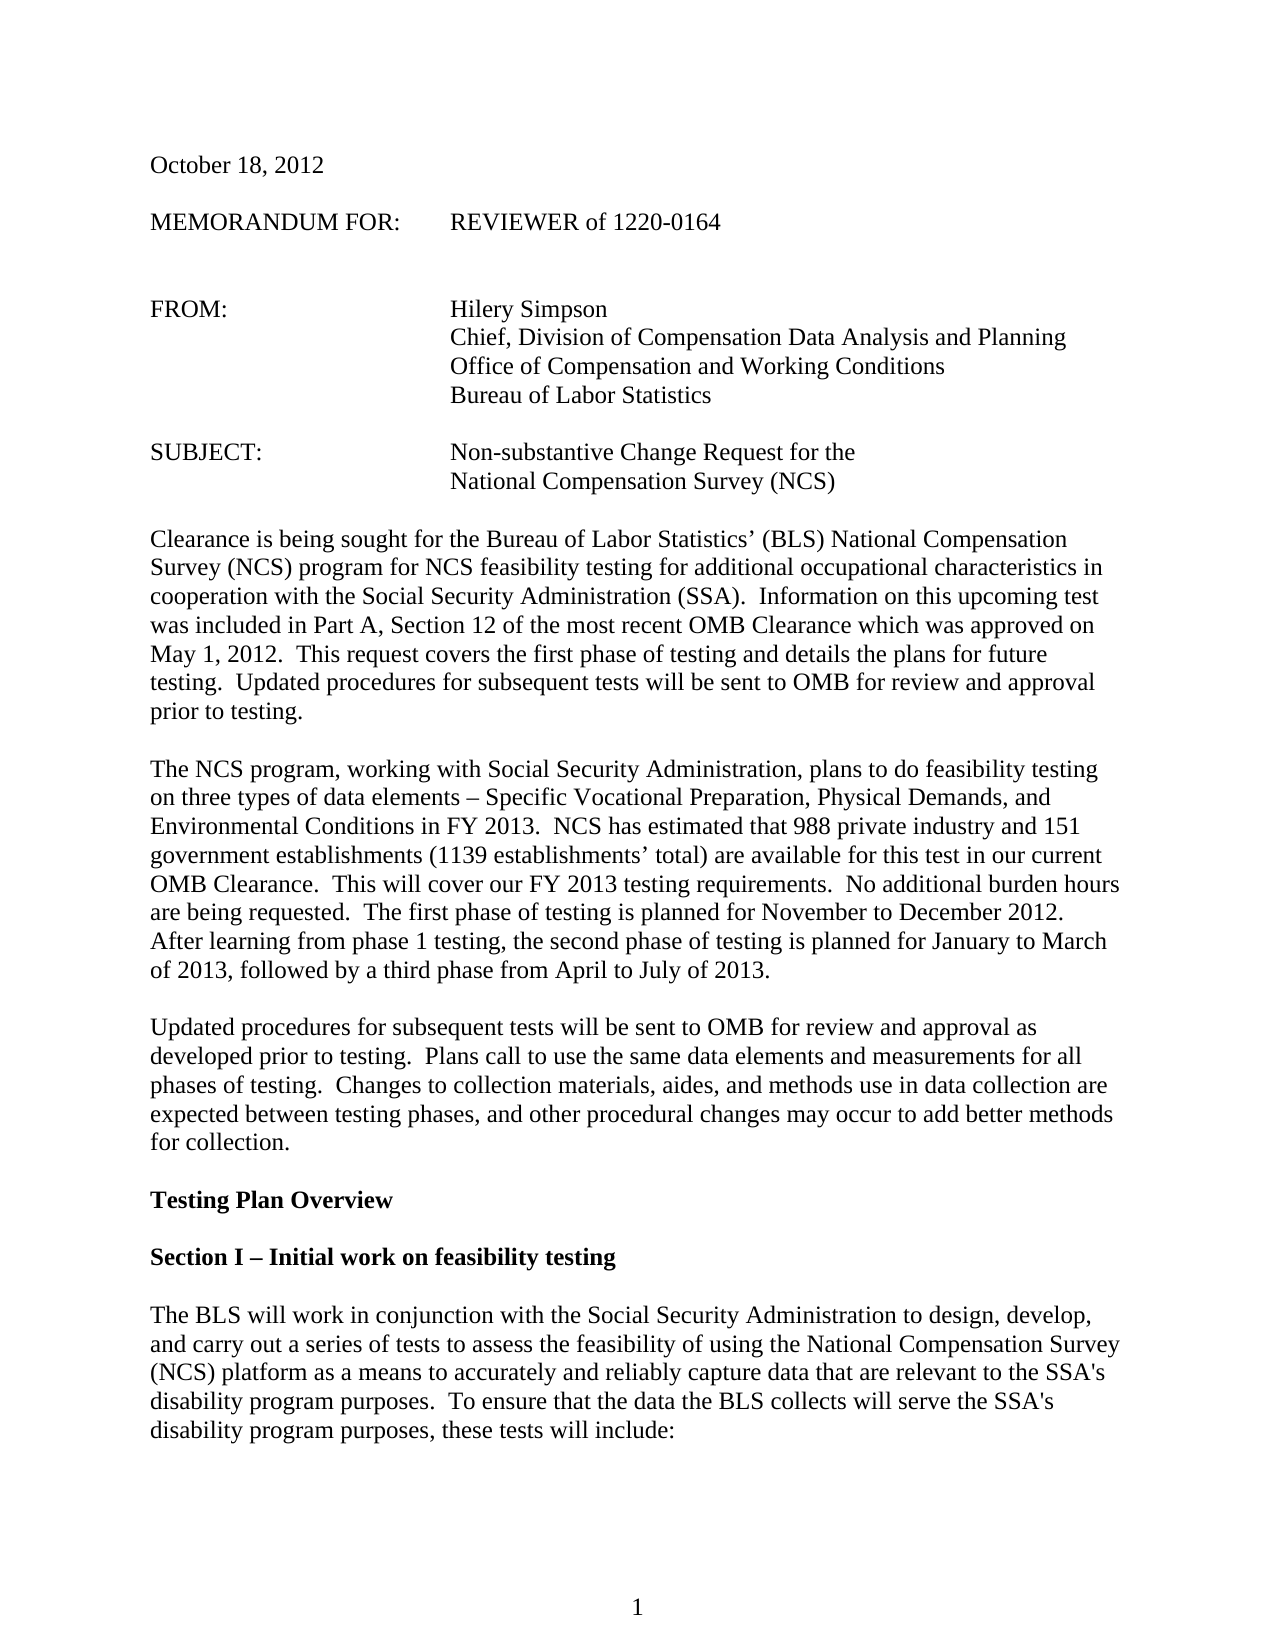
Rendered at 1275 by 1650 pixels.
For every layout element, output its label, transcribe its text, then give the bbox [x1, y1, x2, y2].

text Chief, Division of Compensation Data Analysis and Planning [450, 322, 1125, 351]
text Clearance is being sought for the Bureau of Labor Statistics’ (BLS) National Compensation Survey (NCS) program for NCS feasibility testing for additional occupational characteristics in cooperation with the Social Security Administration (SSA). Information on this upcoming test was included in Part A, Section 12 of the most recent OMB Clearance which was approved on May 1, 2012. This request covers the first phase of testing and details the plans for future testing. Updated procedures for subsequent tests will be sent to OMB for review and approval prior to testing. [150, 524, 1125, 725]
text FROM: Hilery Simpson [150, 294, 1125, 322]
subtitle Office of Compensation and Working Conditions [150, 351, 1125, 380]
text Testing Plan Overview [150, 1185, 1125, 1214]
text MEMORANDUM FOR: REVIEWER of 1220-0164 [150, 207, 1125, 236]
text The NCS program, working with Social Security Administration, plans to do feasibility testing on three types of data elements – Specific Vocational Preparation, Physical Demands, and Environmental Conditions in FY 2013. NCS has estimated that 988 private industry and 151 government establishments (1139 establishments’ total) are available for this test in our current OMB Clearance. This will cover our FY 2013 testing requirements. No additional burden hours are being requested. The first phase of testing is planned for November to December 2012. After learning from phase 1 testing, the second phase of testing is planned for January to March of 2013, followed by a third phase from April to July of 2013. [150, 754, 1125, 984]
text Updated procedures for subsequent tests will be sent to OMB for review and approval as developed prior to testing. Plans call to use the same data elements and measurements for all phases of testing. Changes to collection materials, aides, and methods use in data collection are expected between testing phases, and other procedural changes may occur to add better methods for collection. [150, 1012, 1125, 1156]
text October 18, 2012 [150, 150, 1125, 179]
subtitle SUBJECT: Non-substantive Change Request for the National Compensation Survey (NCS) [150, 437, 1125, 495]
subtitle Bureau of Labor Statistics [150, 380, 1125, 409]
text Section I – Initial work on feasibility testing [150, 1242, 1125, 1271]
text The BLS will work in conjunction with the Social Security Administration to design, develop, and carry out a series of tests to assess the feasibility of using the National Compensation Survey (NCS) platform as a means to accurately and reliably capture data that are relevant to the SSA's disability program purposes. To ensure that the data the BLS collects will serve the SSA's disability program purposes, these tests will include: [150, 1300, 1125, 1444]
